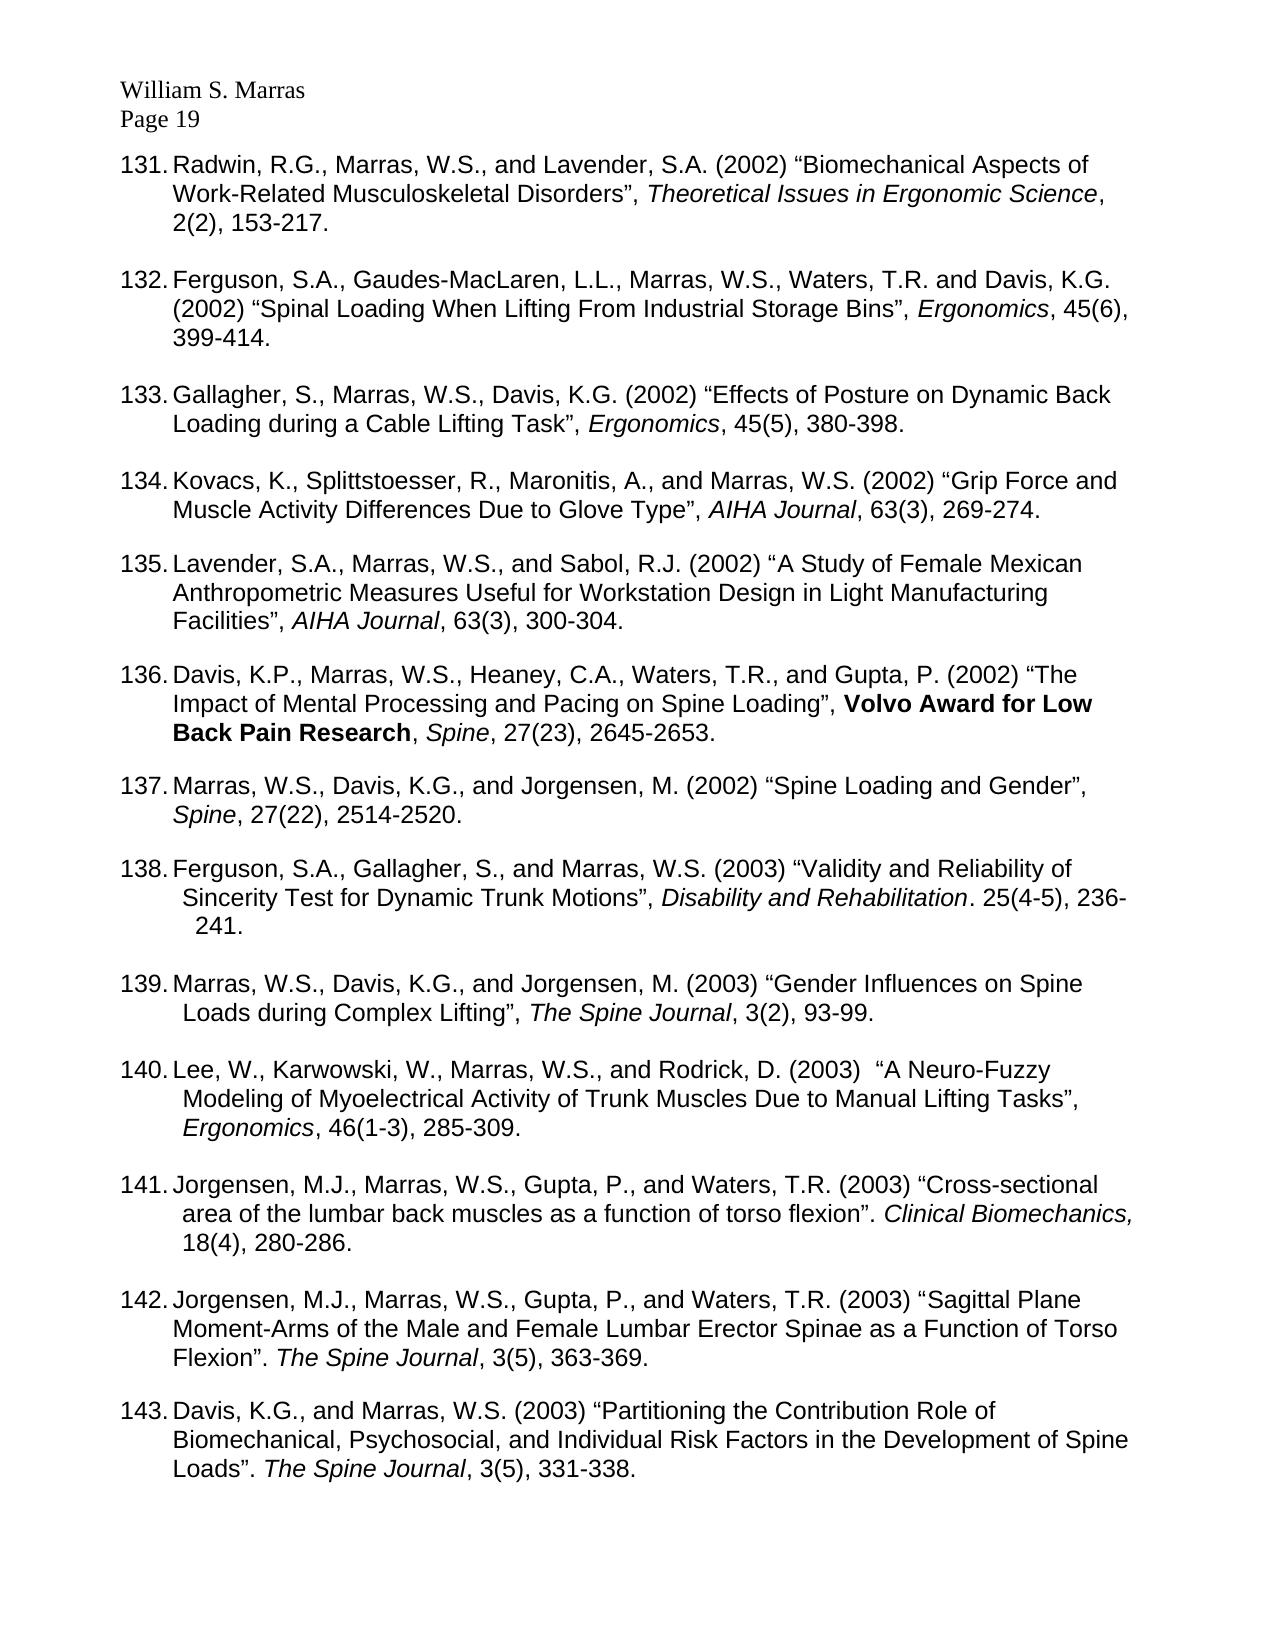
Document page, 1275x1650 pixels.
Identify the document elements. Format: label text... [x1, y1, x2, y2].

list Jorgensen, M.J., Marras, W.S., Gupta, P., and Waters, T.R. (2003) “Sagittal Plane Moment-Arms of the Male and Female Lumbar Erector Spinae as a Function of Torso Flexion”. The Spine Journal, 3(5), 363-369. [120, 1285, 1155, 1371]
list Ferguson, S.A., Gallagher, S., and Marras, W.S. (2003) “Validity and Reliability of [120, 854, 1155, 882]
text Modeling of Myoelectrical Activity of Trunk Muscles Due to Manual Lifting Tasks”, [120, 1084, 1155, 1112]
list Marras, W.S., Davis, K.G., and Jorgensen, M. (2003) “Gender Influences on Spine [120, 969, 1155, 997]
list Ferguson, S.A., Gaudes-MacLaren, L.L., Marras, W.S., Waters, T.R. and Davis, K.G. (2002) “Spinal Loading When Lifting From Industrial Storage Bins”, Ergonomics, 45(6), 399-414. [120, 265, 1155, 351]
title Marras, W.S., Davis, K.G., and Jorgensen, M. (2002) “Spine Loading and Gender”, Spine, 27(22), 2514-2520. [120, 771, 1155, 829]
text Sincerity Test for Dynamic Trunk Motions”, Disability and Rehabilitation. 25(4-5), 236- [120, 882, 1155, 911]
text Loads during Complex Lifting”, The Spine Journal, 3(2), 93-99. [120, 997, 1155, 1026]
list Davis, K.G., and Marras, W.S. (2003) “Partitioning the Contribution Role of Biomechanical, Psychosocial, and Individual Risk Factors in the Development of Spine Loads”. The Spine Journal, 3(5), 331-338. [120, 1396, 1155, 1482]
list Lee, W., Karwowski, W., Marras, W.S., and Rodrick, D. (2003) “A Neuro-Fuzzy [120, 1055, 1155, 1084]
title Kovacs, K., Splittstoesser, R., Maronitis, A., and Marras, W.S. (2002) “Grip Force and Muscle Activity Differences Due to Glove Type”, AIHA Journal, 63(3), 269-274. [120, 466, 1155, 524]
list Radwin, R.G., Marras, W.S., and Lavender, S.A. (2002) “Biomechanical Aspects of Work-Related Musculoskeletal Disorders”, Theoretical Issues in Ergonomic Science, 2(2), 153-217. [120, 150, 1155, 236]
list Jorgensen, M.J., Marras, W.S., Gupta, P., and Waters, T.R. (2003) “Cross-sectional [120, 1170, 1155, 1199]
text area of the lumbar back muscles as a function of torso flexion”. Clinical Biomechanics, 18(4), 280-286. [182, 1199, 1155, 1256]
text Ergonomics, 46(1-3), 285-309. [120, 1112, 1155, 1141]
list Gallagher, S., Marras, W.S., Davis, K.G. (2002) “Effects of Posture on Dynamic Back [120, 380, 1155, 409]
title Lavender, S.A., Marras, W.S., and Sabol, R.J. (2002) “A Study of Female Mexican Anthropometric Measures Useful for Workstation Design in Light Manufacturing Facilities”, AIHA Journal, 63(3), 300-304. [120, 549, 1155, 635]
text Loading during a Cable Lifting Task”, Ergonomics, 45(5), 380-398. [120, 409, 1155, 437]
text 241. [120, 911, 1155, 940]
title Davis, K.P., Marras, W.S., Heaney, C.A., Waters, T.R., and Gupta, P. (2002) “The Impact of Mental Processing and Pacing on Spine Loading”, Volvo Award for Low Back Pain Research, Spine, 27(23), 2645-2653. [120, 660, 1155, 746]
